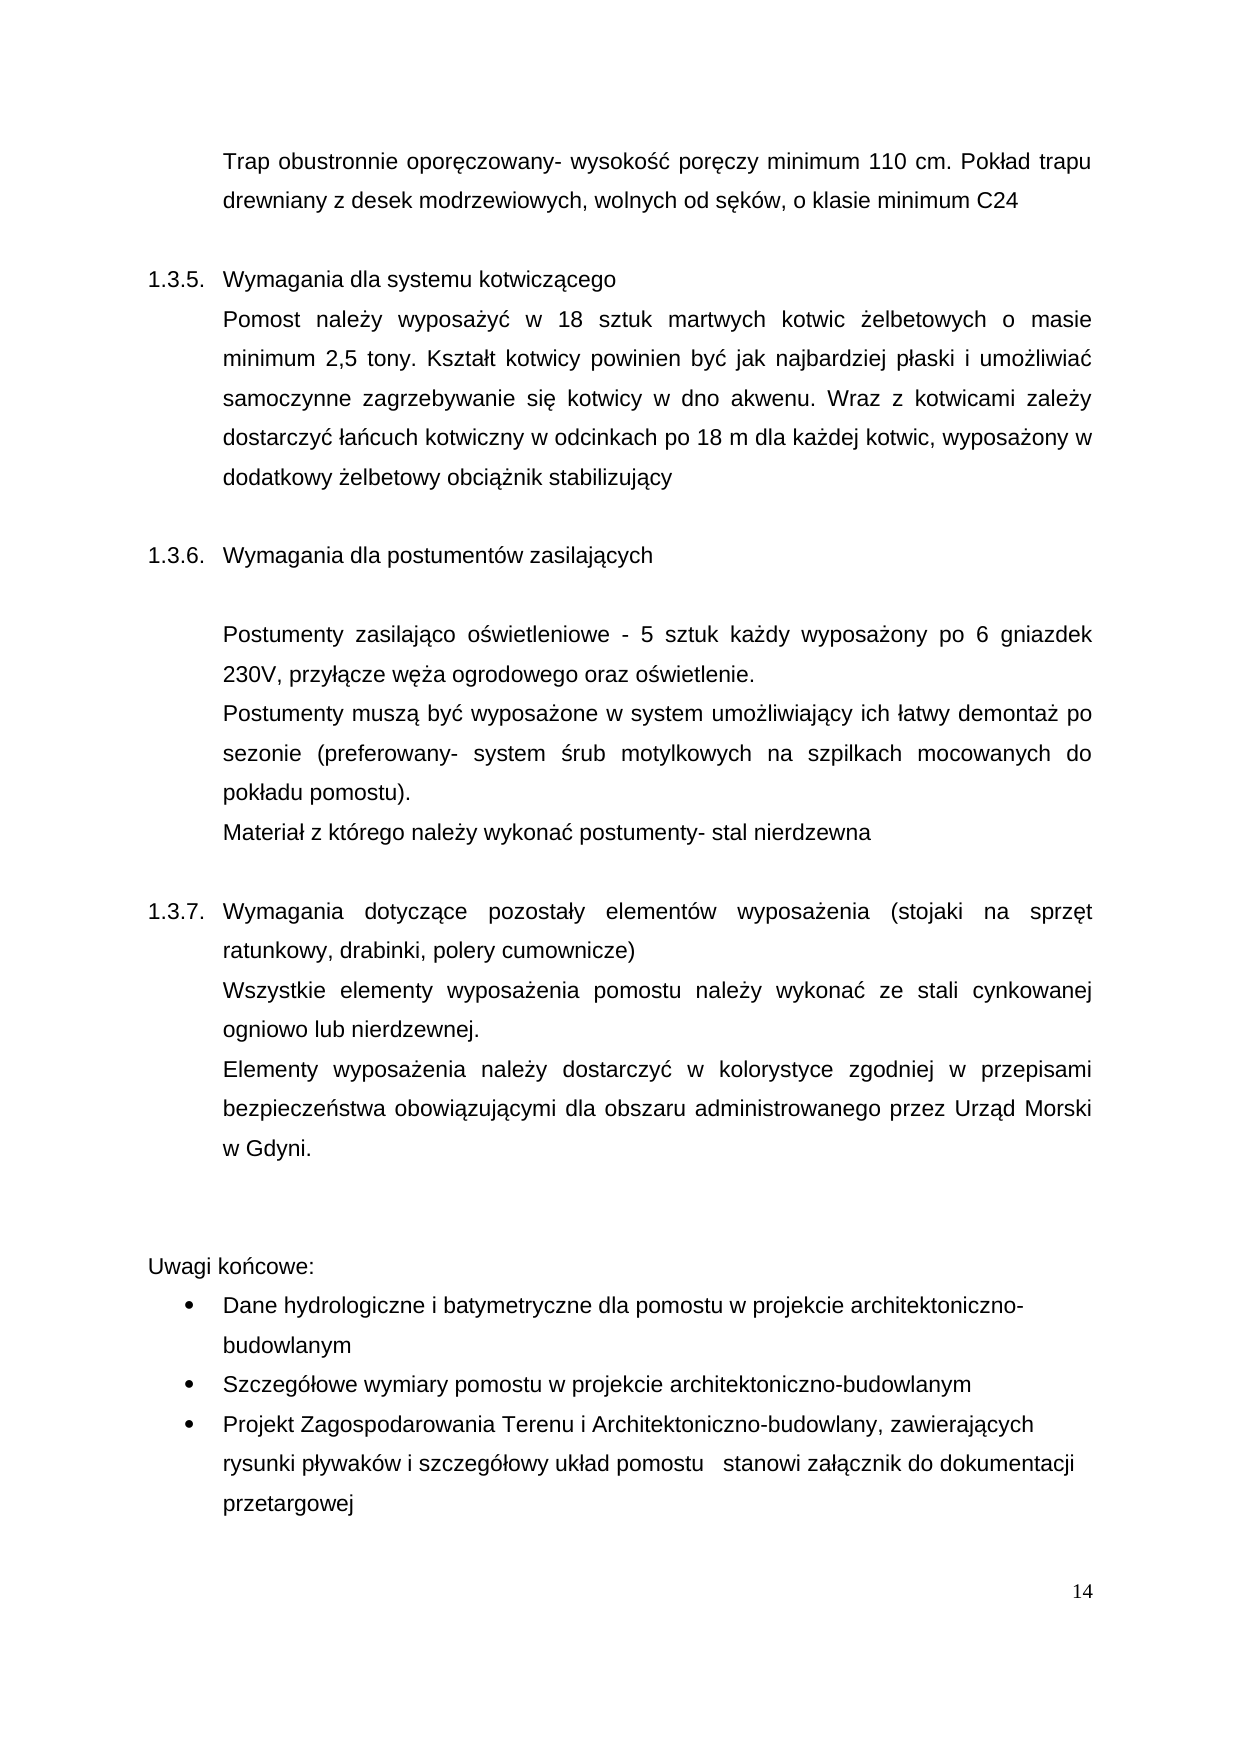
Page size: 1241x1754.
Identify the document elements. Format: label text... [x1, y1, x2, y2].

list Wymagania dla postumentów zasilających [148, 542, 1093, 569]
list Projekt Zagospodarowania Terenu i Architektoniczno-budowlany, zawierających rysunki pływaków i szczegółowy układ pomostu stanowi załącznik do dokumentacji przetargowej [185, 1411, 1093, 1516]
list Materiał z którego należy wykonać postumenty- stal nierdzewna [223, 819, 1093, 845]
list Trap obustronnie oporęczowany- wysokość poręczy minimum 110 cm. Pokład trapu drewniany z desek modrzewiowych, wolnych od sęków, o klasie minimum C24 [223, 148, 1093, 213]
list Wymagania dotyczące pozostały elementów wyposażenia (stojaki na sprzęt ratunkowy, drabinki, polery cumownicze) [148, 898, 1093, 963]
list Dane hydrologiczne i batymetryczne dla pomostu w projekcie architektoniczno-budowlanym [185, 1292, 1093, 1358]
list Pomost należy wyposażyć w 18 sztuk martwych kotwic żelbetowych o masie minimum 2,5 tony. Kształt kotwicy powinien być jak najbardziej płaski i umożliwiać samoczynne zagrzebywanie się kotwicy w dno akwenu. Wraz z kotwicami zależy dostarczyć łańcuch kotwiczny w odcinkach po 18 m dla każdej kotwic, wyposażony w dodatkowy żelbetowy obciążnik stabilizujący [223, 306, 1093, 490]
list Wszystkie elementy wyposażenia pomostu należy wykonać ze stali cynkowanej ogniowo lub nierdzewnej. [223, 977, 1093, 1042]
list Postumenty zasilająco oświetleniowe - 5 sztuk każdy wyposażony po 6 gniazdek 230V, przyłącze węża ogrodowego oraz oświetlenie. [223, 621, 1093, 687]
list Wymagania dla systemu kotwiczącego [148, 266, 1093, 292]
list Elementy wyposażenia należy dostarczyć w kolorystyce zgodniej w przepisami bezpieczeństwa obowiązującymi dla obszaru administrowanego przez Urząd Morski w Gdyni. [223, 1056, 1093, 1161]
list Szczegółowe wymiary pomostu w projekcie architektoniczno-budowlanym [185, 1371, 1093, 1398]
text Uwagi końcowe: [148, 1253, 1093, 1279]
list Postumenty muszą być wyposażone w system umożliwiający ich łatwy demontaż po sezonie (preferowany- system śrub motylkowych na szpilkach mocowanych do pokładu pomostu). [223, 700, 1093, 806]
